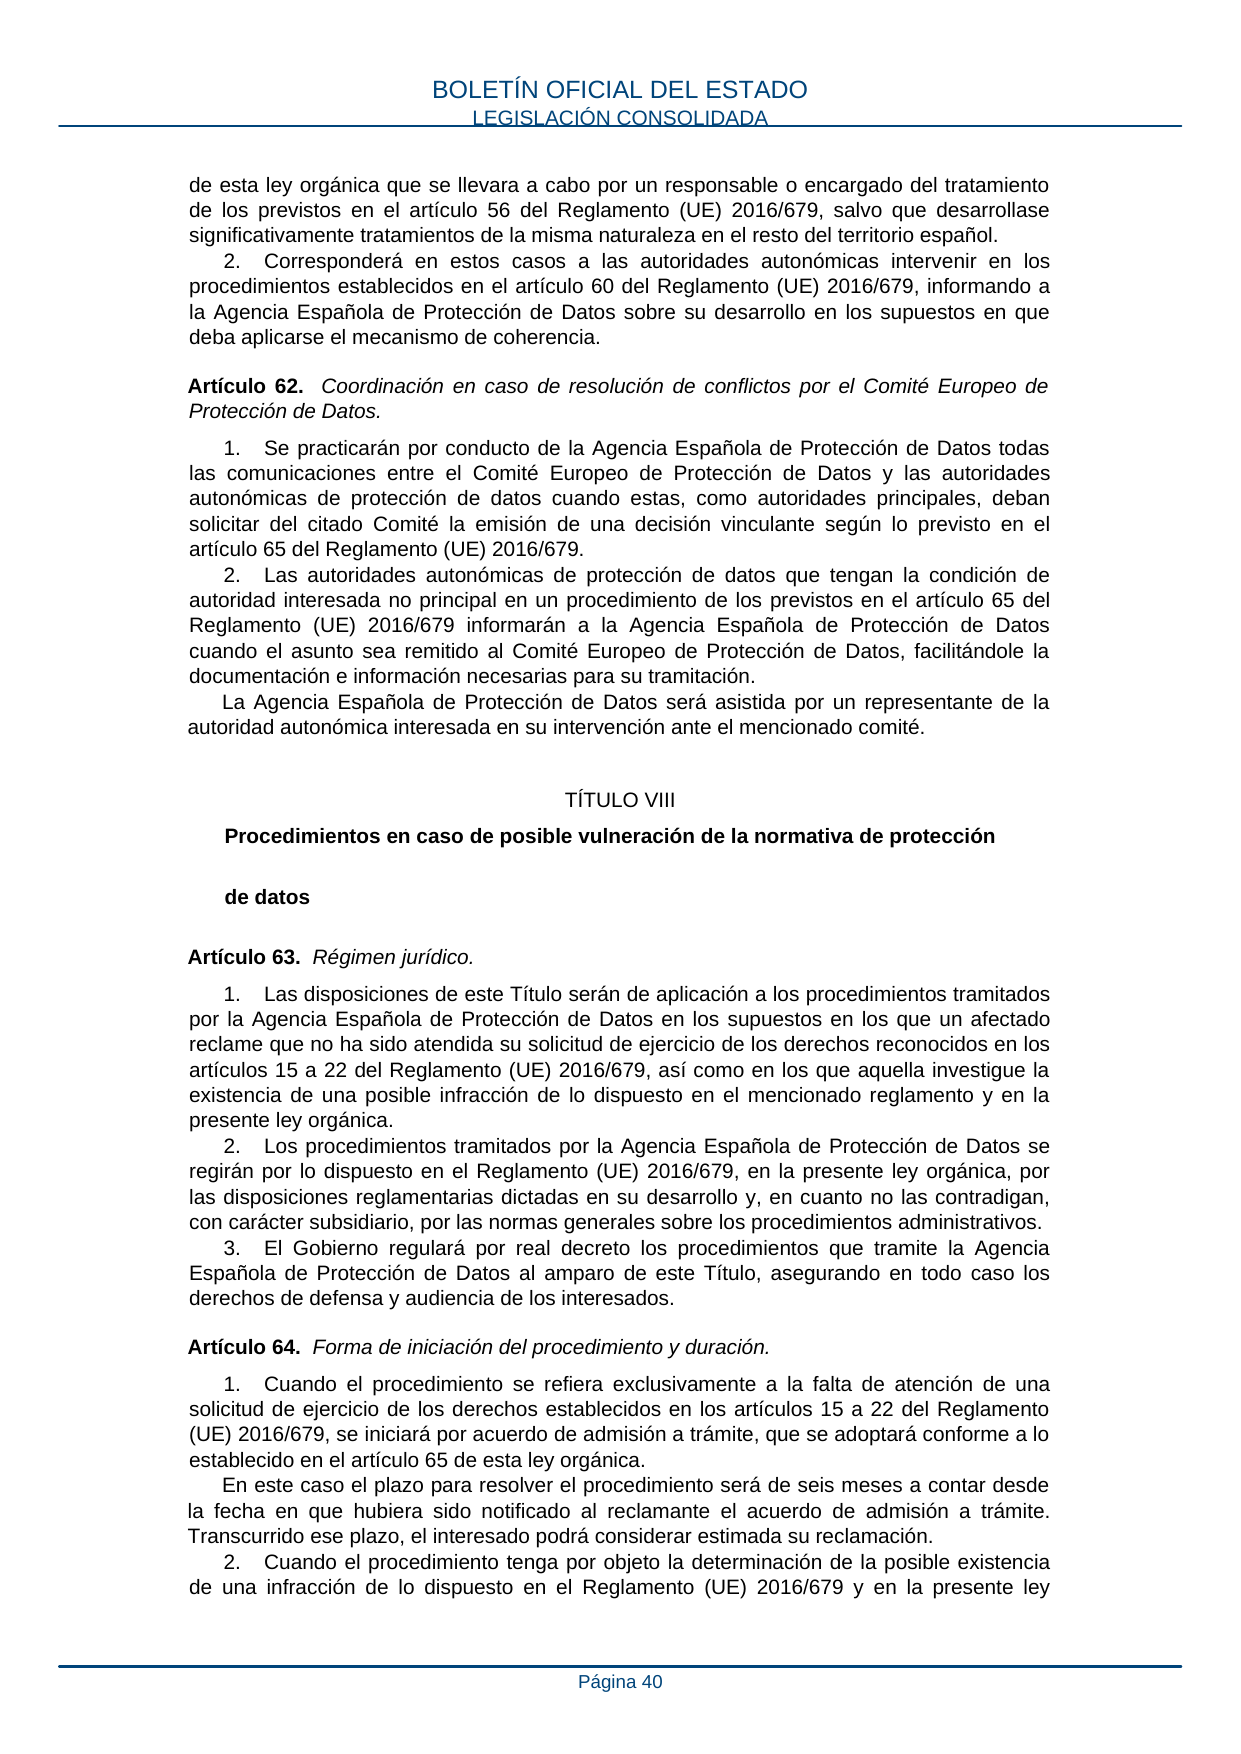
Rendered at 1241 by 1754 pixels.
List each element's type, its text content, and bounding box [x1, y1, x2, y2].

text TÍTULO VIII [189, 788, 1051, 812]
text En este caso el plazo para resolver el procedimiento será de seis meses a contar desde la fecha en que hubiera sido notificado al reclamante el acuerdo de admisión a trámite. Transcurrido ese plazo, el interesado podrá considerar estimada su reclamación. [187, 1473, 1051, 1548]
list Las disposiciones de este Título serán de aplicación a los procedimientos tramitados por la Agencia Española de Protección de Datos en los supuestos en los que un afectado reclame que no ha sido atendida su solicitud de ejercicio de los derechos reconocidos en los artículos 15 a 22 del Reglamento (UE) 2016/679, así como en los que aquella investigue la existencia de una posible infracción de lo dispuesto en el mencionado reglamento y en la presente ley orgánica. [189, 982, 1051, 1132]
list Se practicarán por conducto de la Agencia Española de Protección de Datos todas las comunicaciones entre el Comité Europeo de Protección de Datos y las autoridades autonómicas de protección de datos cuando estas, como autoridades principales, deban solicitar del citado Comité la emisión de una decisión vinculante según lo previsto en el artículo 65 del Reglamento (UE) 2016/679. [189, 436, 1051, 561]
list Cuando el procedimiento se refiera exclusivamente a la falta de atención de una solicitud de ejercicio de los derechos establecidos en los artículos 15 a 22 del Reglamento (UE) 2016/679, se iniciará por acuerdo de admisión a trámite, que se adoptará conforme a lo establecido en el artículo 65 de esta ley orgánica. [189, 1372, 1051, 1471]
text Artículo 63. Régimen jurídico. [187, 945, 1051, 969]
list Corresponderá en estos casos a las autoridades autonómicas intervenir en los procedimientos establecidos en el artículo 60 del Reglamento (UE) 2016/679, informando a la Agencia Española de Protección de Datos sobre su desarrollo en los supuestos en que deba aplicarse el mecanismo de coherencia. [189, 249, 1051, 349]
text de datos [224, 885, 1046, 909]
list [189, 1549, 1051, 1599]
text Artículo 64. Forma de iniciación del procedimiento y duración. [187, 1335, 1051, 1359]
text Artículo 62. Coordinación en caso de resolución de conflictos por el Comité Europeo de Protección de Datos. [187, 374, 1051, 423]
text La Agencia Española de Protección de Datos será asistida por un representante de la autoridad autonómica interesada en su intervención ante el mencionado comité. [187, 689, 1051, 739]
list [189, 173, 1051, 247]
text Procedimientos en caso de posible vulneración de la normativa de protección [224, 824, 1046, 848]
list Las autoridades autonómicas de protección de datos que tengan la condición de autoridad interesada no principal en un procedimiento de los previstos en el artículo 65 del Reglamento (UE) 2016/679 informarán a la Agencia Española de Protección de Datos cuando el asunto sea remitido al Comité Europeo de Protección de Datos, facilitándole la documentación e información necesarias para su tramitación. [189, 563, 1051, 688]
list El Gobierno regulará por real decreto los procedimientos que tramite la Agencia Española de Protección de Datos al amparo de este Título, asegurando en todo caso los derechos de defensa y audiencia de los interesados. [189, 1236, 1051, 1310]
list Los procedimientos tramitados por la Agencia Española de Protección de Datos se regirán por lo dispuesto en el Reglamento (UE) 2016/679, en la presente ley orgánica, por las disposiciones reglamentarias dictadas en su desarrollo y, en cuanto no las contradigan, con carácter subsidiario, por las normas generales sobre los procedimientos administrativos. [189, 1134, 1051, 1234]
